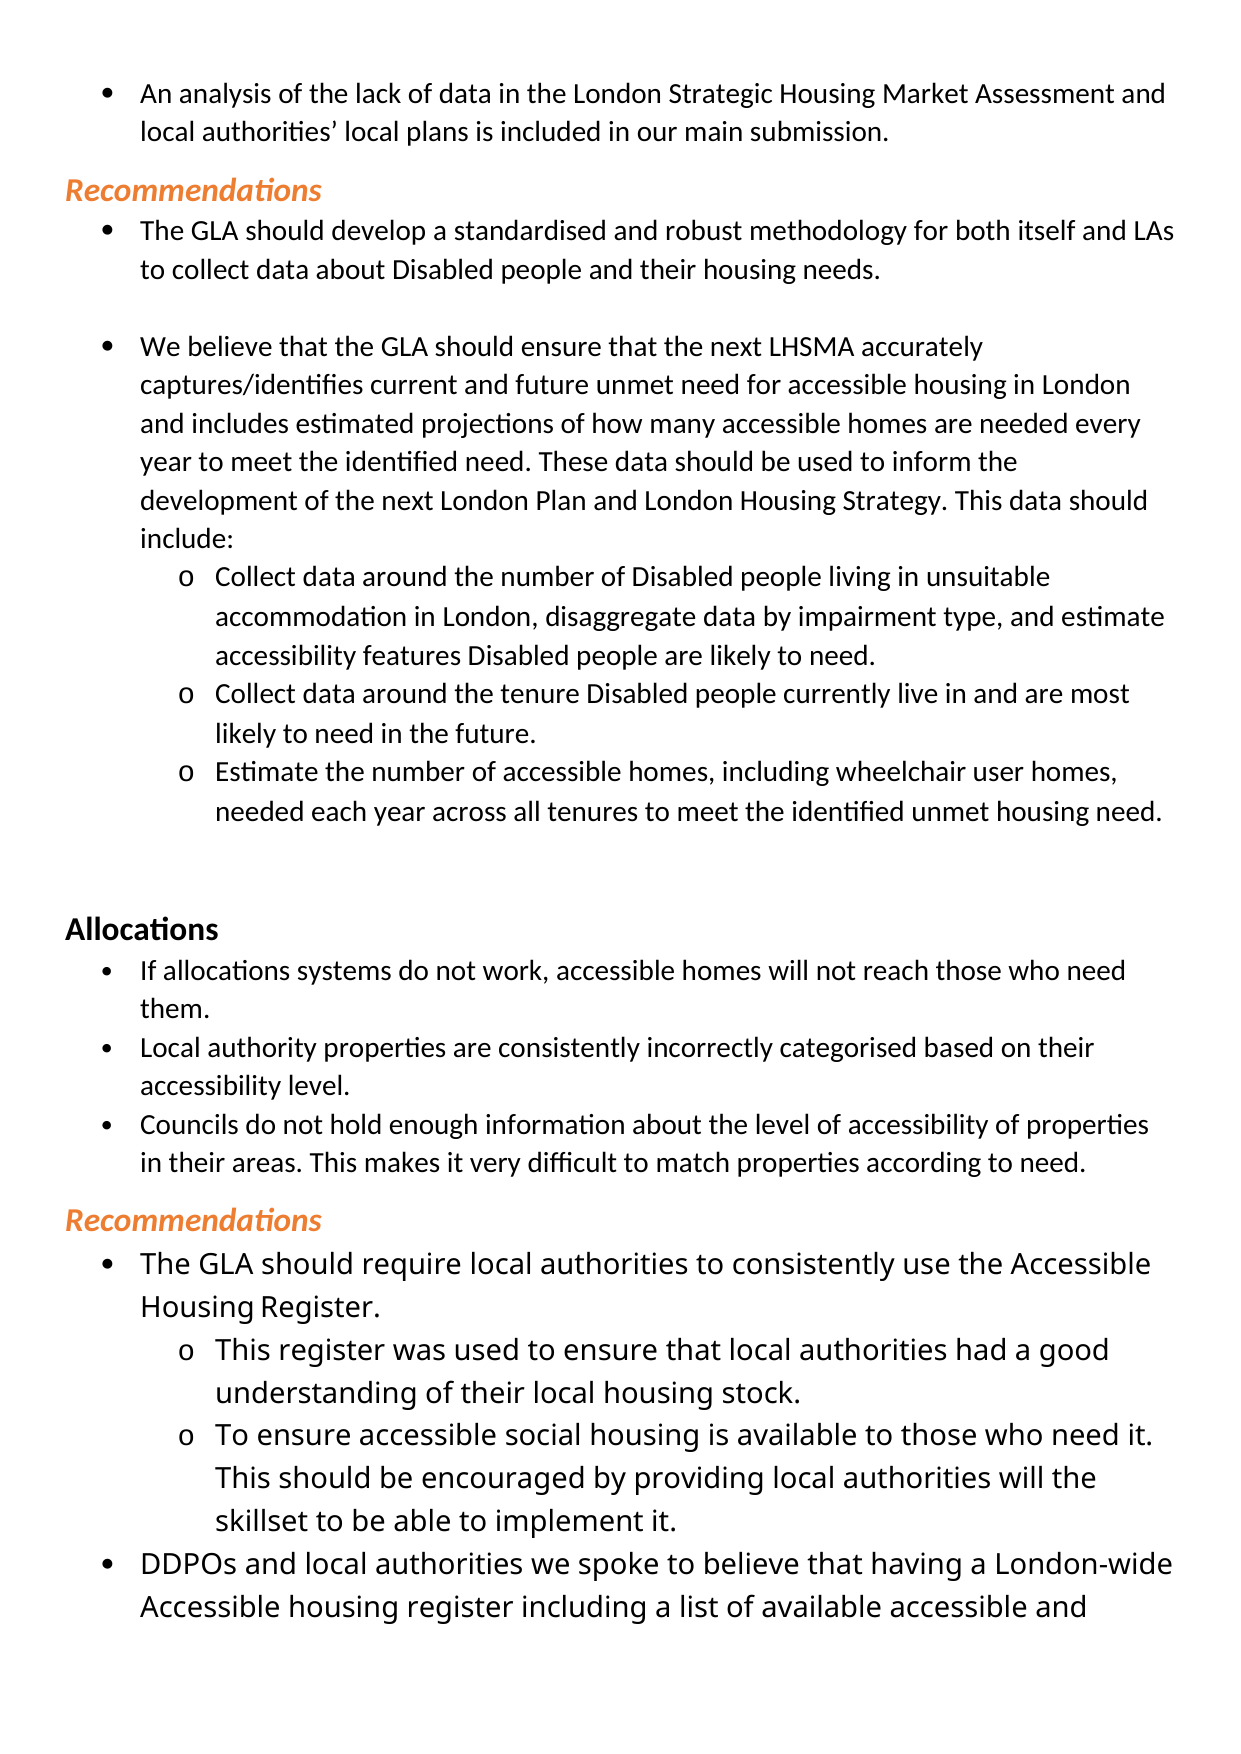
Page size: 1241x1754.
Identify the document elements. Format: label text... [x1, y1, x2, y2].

list This register was used to ensure that local authorities had a good understanding of their local housing stock. [177, 1329, 1175, 1412]
list Councils do not hold enough information about the level of accessibility of properties in their areas. This makes it very difficult to match properties according to need. [102, 1106, 1175, 1180]
list Local authority properties are consistently incorrectly categorised based on their accessibility level. [102, 1029, 1175, 1103]
list Estimate the number of accessible homes, including wheelchair user homes, needed each year across all tenures to meet the identified unmet housing need. [177, 753, 1175, 829]
list If allocations systems do not work, accessible homes will not reach those who need them. [102, 952, 1175, 1026]
list To ensure accessible social housing is available to those who need it. This should be encouraged by providing local authorities will the skillset to be able to implement it. [177, 1415, 1175, 1540]
list Collect data around the tenure Disabled people currently live in and are most likely to need in the future. [177, 675, 1175, 751]
list We believe that the GLA should ensure that the next LHSMA accurately captures/identifies current and future unmet need for accessible housing in London and includes estimated projections of how many accessible homes are needed every year to meet the identified need. These data should be used to inform the development of the next London Plan and London Housing Strategy. This data should include: [102, 328, 1175, 556]
list The GLA should develop a standardised and robust methodology for both itself and LAs to collect data about Disabled people and their housing needs. [102, 212, 1175, 287]
list Collect data around the number of Disabled people living in unsuitable accommodation in London, disaggregate data by impairment type, and estimate accessibility features Disabled people are likely to need. [177, 558, 1175, 672]
list The GLA should require local authorities to consistently use the Accessible Housing Register. [102, 1243, 1175, 1326]
subtitle Allocations [65, 908, 1175, 949]
list An analysis of the lack of data in the London Strategic Housing Market Assessment and local authorities’ local plans is included in our main submission. [102, 75, 1175, 149]
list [102, 1543, 1175, 1626]
subtitle Recommendations [65, 168, 1175, 209]
subtitle Recommendations [65, 1199, 1175, 1240]
